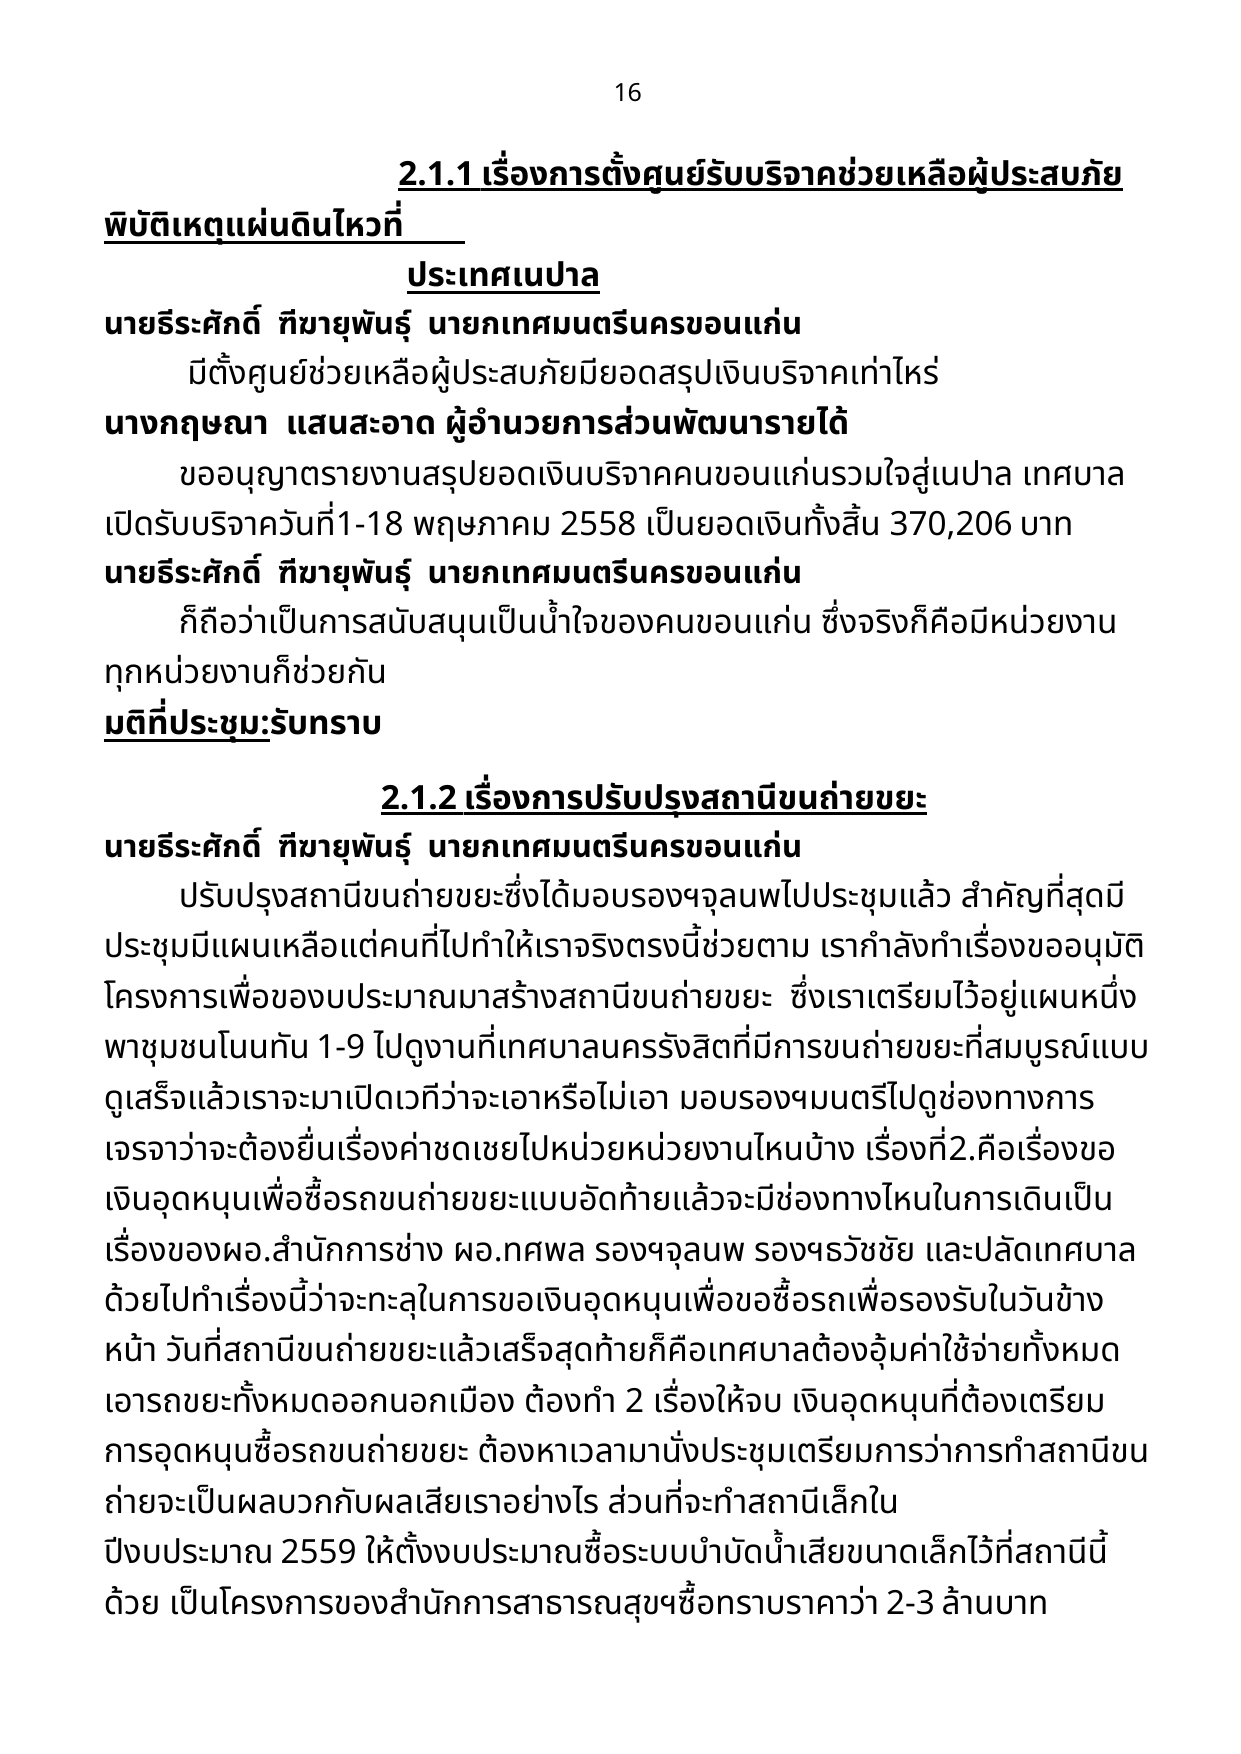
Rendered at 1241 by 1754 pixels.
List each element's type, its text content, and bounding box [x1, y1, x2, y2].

text ปรับปรุงสถานีขนถ่ายขยะซึ่งได้มอบรองฯจุลนพไปประชุมแล้ว สำคัญที่สุดมีประชุมมีแผนเหลือแต่คนที่ไปทำให้เราจริงตรงนี้ช่วยตาม เรากำลังทำเรื่องขออนุมัติโครงการเพื่อของบประมาณมาสร้างสถานีขนถ่ายขยะ ซึ่งเราเตรียมไว้อยู่แผนหนึ่งพาชุมชนโนนทัน1-9 ไปดูงานที่เทศบาลนครรังสิตที่มีการขนถ่ายขยะที่สมบูรณ์แบบดูเสร็จแล้วเราจะมาเปิดเวทีว่าจะเอาหรือไม่เอา มอบรองฯมนตรีไปดูช่องทางการเจรจาว่าจะต้องยื่นเรื่องค่าชดเชยไปหน่วยหน่วยงานไหนบ้าง เรื่องที่2.คือเรื่องขอเงินอุดหนุนเพื่อซื้อรถขนถ่ายขยะแบบอัดท้ายแล้วจะมีช่องทางไหนในการเดินเป็นเรื่องของผอ.สำนักการช่าง ผอ.ทศพล รองฯจุลนพ รองฯธวัชชัย และปลัดเทศบาลด้วยไปทำเรื่องนี้ว่าจะทะลุในการขอเงินอุดหนุนเพื่อขอซื้อรถเพื่อรองรับในวันข้างหน้า วันที่สถานีขนถ่ายขยะแล้วเสร็จสุดท้ายก็คือเทศบาลต้องอุ้มค่าใช้จ่ายทั้งหมดเอารถขยะทั้งหมดออกนอกเมือง ต้องทำ 2 เรื่องให้จบ เงินอุดหนุนที่ต้องเตรียมการอุดหนุนซื้อรถขนถ่ายขยะ ต้องหาเวลามานั่งประชุมเตรียมการว่าการทำสถานีขนถ่ายจะเป็นผลบวกกับผลเสียเราอย่างไร ส่วนที่จะทำสถานีเล็กในปีงบประมาณ2559 ให้ตั้งงบประมาณซื้อระบบบำบัดน้ำเสียขนาดเล็กไว้ที่สถานีนี้ด้วย เป็นโครงการของสำนักการสาธารณสุขฯซื้อทราบราคาว่า2-3ล้านบาท [103, 872, 1152, 1629]
text นายธีระศักดิ์ ฑีฆายุพันธุ์ นายกเทศมนตรีนครขอนแก่น [103, 551, 1152, 598]
text 2.1.1เรื่องการตั้งศูนย์รับบริจาคช่วยเหลือผู้ประสบภัยพิบัติเหตุแผ่นดินไหวที่ [103, 150, 1152, 251]
text ประเทศเนปาล [253, 251, 1152, 301]
text 2.1.2เรื่องการปรับปรุงสถานีขนถ่ายขยะ [103, 774, 1152, 825]
text ก็ถือว่าเป็นการสนับสนุนเป็นน้ำใจของคนขอนแก่น ซึ่งจริงก็คือมีหน่วยงานทุกหน่วยงานก็ช่วยกัน [103, 598, 1152, 698]
text ขออนุญาตรายงานสรุปยอดเงินบริจาคคนขอนแก่นรวมใจสู่เนปาล เทศบาลเปิดรับบริจาควันที่1-18 พฤษภาคม 2558 เป็นยอดเงินทั้งสิ้น 370,206บาท [103, 449, 1152, 551]
text นางกฤษณา แสนสะอาด ผู้อำนวยการส่วนพัฒนารายได้ [103, 399, 1152, 449]
text นายธีระศักดิ์ ฑีฆายุพันธุ์ นายกเทศมนตรีนครขอนแก่น [103, 301, 1152, 349]
text มีตั้งศูนย์ช่วยเหลือผู้ประสบภัยมียอดสรุปเงินบริจาคเท่าไหร่ [103, 349, 1152, 399]
text นายธีระศักดิ์ ฑีฆายุพันธุ์ นายกเทศมนตรีนครขอนแก่น [103, 825, 1152, 872]
text มติที่ประชุม:รับทราบ [103, 698, 1152, 749]
